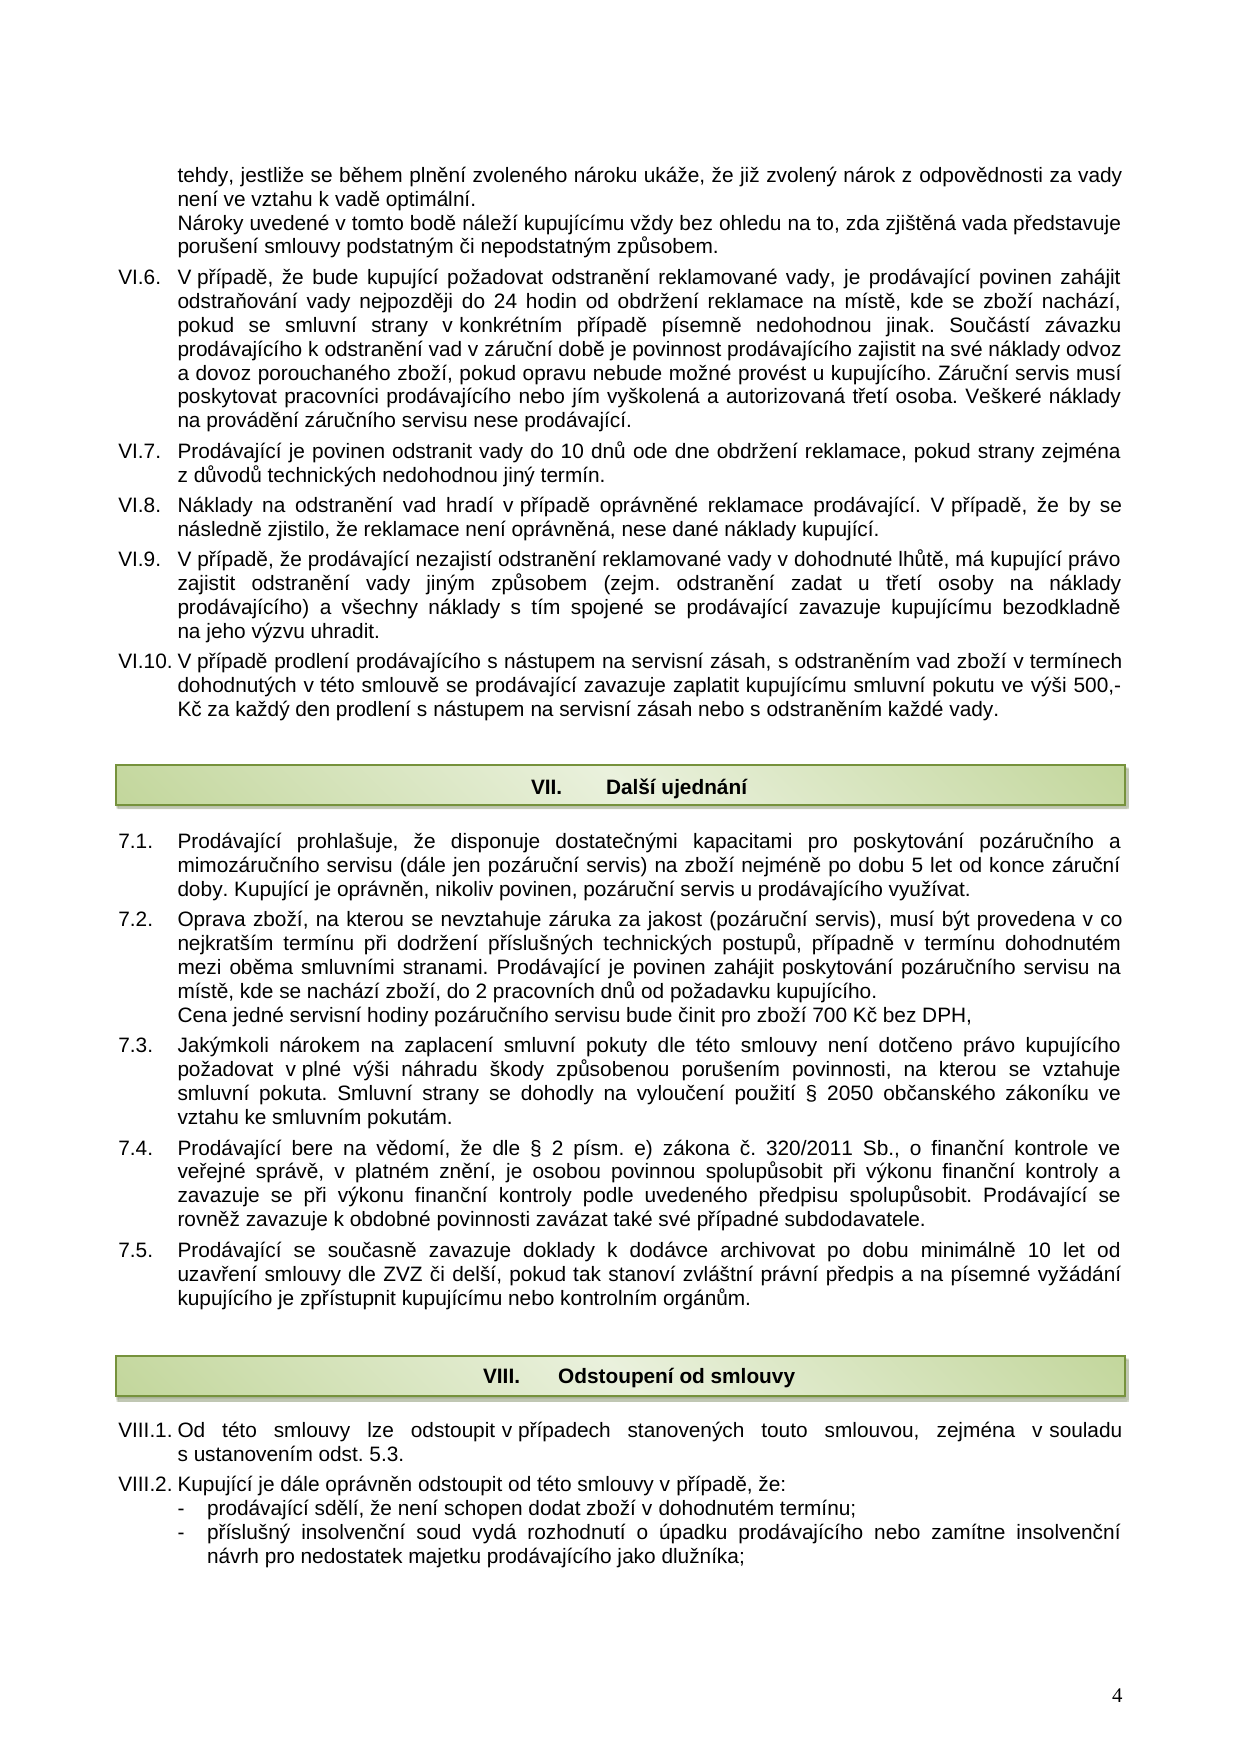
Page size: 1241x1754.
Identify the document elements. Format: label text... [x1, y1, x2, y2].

list V případě, že prodávající nezajistí odstranění reklamované vady v dohodnuté lhůtě, má kupující právo zajistit odstranění vady jiným způsobem (zejm. odstranění zadat u třetí osoby na náklady prodávajícího) a všechny náklady s tím spojené se prodávající zavazuje kupujícímu bezodkladně na jeho výzvu uhradit. [118, 547, 1122, 643]
list Od této smlouvy lze odstoupit v případech stanovených touto smlouvou, zejména v souladu s ustanovením odst. 5.3. [118, 1418, 1122, 1466]
list Odstoupení od smlouvy [156, 1363, 1122, 1387]
text Nároky uvedené v tomto bodě náleží kupujícímu vždy bez ohledu na to, zda zjištěná vada představuje porušení smlouvy podstatným či nepodstatným způsobem. [177, 210, 1122, 258]
list Prodávající se současně zavazuje doklady k dodávce archivovat po dobu minimálně 10 let od uzavření smlouvy dle ZVZ či delší, pokud tak stanoví zvláštní právní předpis a na písemné vyžádání kupujícího je zpřístupnit kupujícímu nebo kontrolním orgánům. [118, 1237, 1122, 1309]
list Oprava zboží, na kterou se nevztahuje záruka za jakost (pozáruční servis), musí být provedena v co nejkratším termínu při dodržení příslušných technických postupů, případně v termínu dohodnutém mezi oběma smluvními stranami. Prodávající je povinen zahájit poskytování pozáručního servisu na místě, kde se nachází zboží, do 2 pracovních dnů od požadavku kupujícího. [118, 907, 1122, 1003]
text Cena jedné servisní hodiny pozáručního servisu bude činit pro zboží 700 Kč bez DPH, [177, 1003, 1122, 1027]
text - prodávající sdělí, že není schopen dodat zboží v dohodnutém termínu; [177, 1496, 1122, 1520]
list V případě prodlení prodávajícího s nástupem na servisní zásah, s odstraněním vad zboží v termínech dohodnutých v této smlouvě se prodávající zavazuje zaplatit kupujícímu smluvní pokutu ve výši 500,- Kč za každý den prodlení s nástupem na servisní zásah nebo s odstraněním každé vady. [118, 649, 1122, 721]
list Kupující je dále oprávněn odstoupit od této smlouvy v případě, že: [118, 1472, 1122, 1496]
list V případě, že bude kupující požadovat odstranění reklamované vady, je prodávající povinen zahájit odstraňování vady nejpozději do 24 hodin od obdržení reklamace na místě, kde se zboží nachází, pokud se smluvní strany v konkrétním případě písemně nedohodnou jinak. Součástí závazku prodávajícího k odstranění vad v záruční době je povinnost prodávajícího zajistit na své náklady odvoz a dovoz porouchaného zboží, pokud opravu nebude možné provést u kupujícího. Záruční servis musí poskytovat pracovníci prodávajícího nebo jím vyškolená a autorizovaná třetí osoba. Veškeré náklady na provádění záručního servisu nese prodávající. [118, 264, 1122, 432]
list Další ujednání [156, 775, 1122, 799]
list Prodávající prohlašuje, že disponuje dostatečnými kapacitami pro poskytování pozáručního a mimozáručního servisu (dále jen pozáruční servis) na zboží nejméně po dobu 5 let od konce záruční doby. Kupující je oprávněn, nikoliv povinen, pozáruční servis u prodávajícího využívat. [118, 829, 1122, 901]
list Prodávající bere na vědomí, že dle § 2 písm. e) zákona č. 320/2011 Sb., o finanční kontrole ve veřejné správě, v platném znění, je osobou povinnou spolupůsobit při výkonu finanční kontroly a zavazuje se při výkonu finanční kontroly podle uvedeného předpisu spolupůsobit. Prodávající se rovněž zavazuje k obdobné povinnosti zavázat také své případné subdodavatele. [118, 1135, 1122, 1231]
list Náklady na odstranění vad hradí v případě oprávněné reklamace prodávající. V případě, že by se následně zjistilo, že reklamace není oprávněná, nese dané náklady kupující. [118, 493, 1122, 541]
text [177, 162, 1122, 210]
list Jakýmkoli nárokem na zaplacení smluvní pokuty dle této smlouvy není dotčeno právo kupujícího požadovat v plné výši náhradu škody způsobenou porušením povinnosti, na kterou se vztahuje smluvní pokuta. Smluvní strany se dohodly na vyloučení použití § 2050 občanského zákoníku ve vztahu ke smluvním pokutám. [118, 1033, 1122, 1129]
text - příslušný insolvenční soud vydá rozhodnutí o úpadku prodávajícího nebo zamítne insolvenční návrh pro nedostatek majetku prodávajícího jako dlužníka; [177, 1520, 1122, 1568]
list Prodávající je povinen odstranit vady do 10 dnů ode dne obdržení reklamace, pokud strany zejména z důvodů technických nedohodnou jiný termín. [118, 438, 1122, 486]
